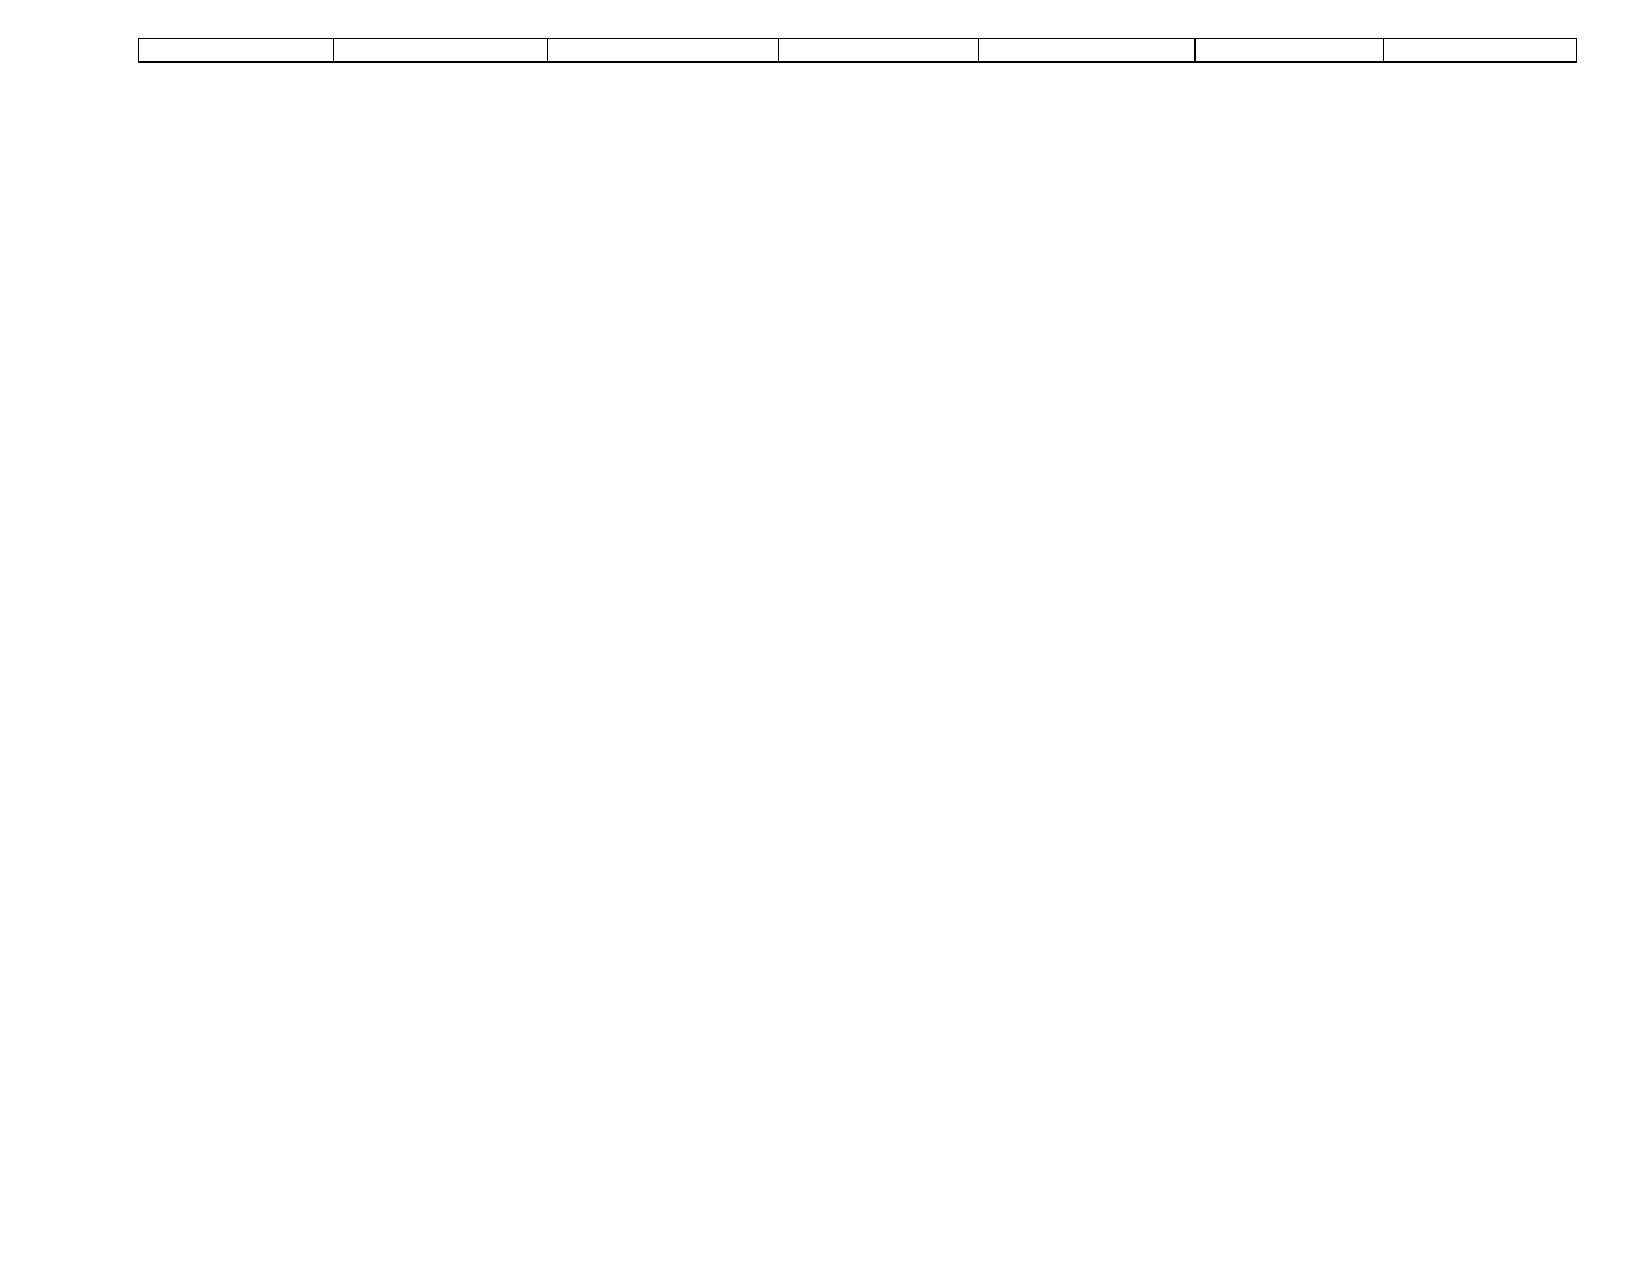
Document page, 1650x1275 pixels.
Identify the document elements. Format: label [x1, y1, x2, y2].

table_cell [1196, 39, 1383, 61]
table_cell [334, 39, 547, 61]
table_cell [1384, 39, 1576, 61]
table_cell [548, 39, 778, 61]
table_cell [979, 39, 1194, 61]
table_cell [139, 39, 333, 61]
table_cell [779, 39, 978, 61]
